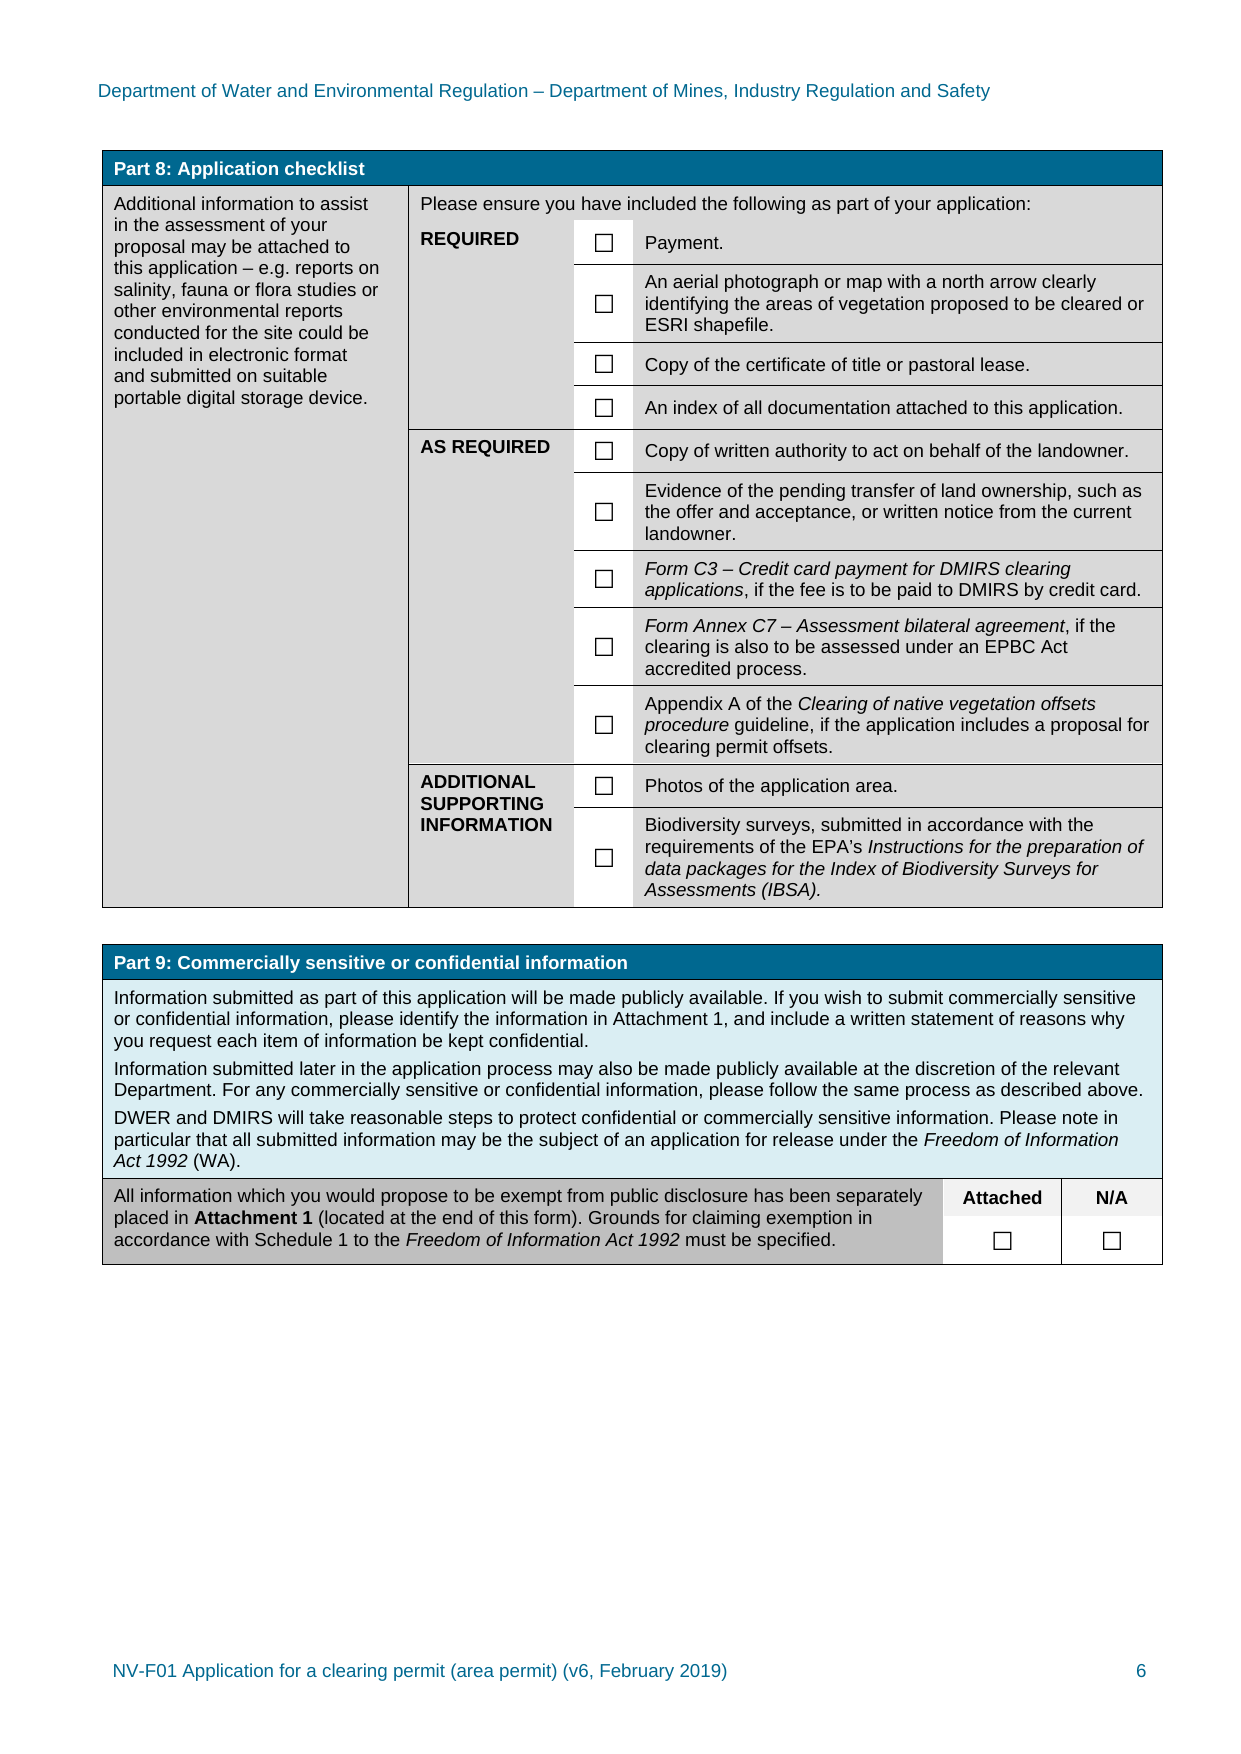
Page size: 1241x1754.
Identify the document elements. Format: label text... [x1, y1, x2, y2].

table_cell Biodiversity surveys, submitted in accordance with the requirements of the EPA’s Instructions for the preparation of data packages for the Index of Biodiversity Surveys for Assessments (IBSA). [633, 808, 1162, 907]
table_header Part 9: Commercially sensitive or confidential information [103, 945, 1162, 979]
table_cell Please ensure you have included the following as part of your application: [409, 186, 1162, 220]
table_cell Information submitted as part of this application will be made publicly available. If you wish to submit commercially sensitive or confidential information, please identify the information in Attachment 1, and include a written statement of reasons why you request each item of information be kept confidential. Information submitted later in the application process may also be made publicly available at the discretion of the relevant Department. For any commercially sensitive or confidential information, please follow the same process as described above. DWER and DMIRS will take reasonable steps to protect confidential or commercially sensitive information. Please note in particular that all submitted information may be the subject of an application for release under the Freedom of Information Act 1992 (WA). [103, 980, 1162, 1178]
table_cell AS REQUIRED [409, 430, 574, 763]
table_cell Attached [944, 1179, 1061, 1216]
table_cell An index of all documentation attached to this application. [633, 386, 1162, 429]
table_cell Copy of the certificate of title or pastoral lease. [633, 343, 1162, 385]
table_cell N/A [1062, 1179, 1162, 1216]
table_cell Appendix A of the Clearing of native vegetation offsets procedure guideline, if the application includes a proposal for clearing permit offsets. [633, 686, 1162, 763]
table_cell An aerial photograph or map with a north arrow clearly identifying the areas of vegetation proposed to be cleared or ESRI shapefile. [633, 265, 1162, 342]
table_cell Form C3 – Credit card payment for DMIRS clearing applications, if the fee is to be paid to DMIRS by credit card. [633, 551, 1162, 607]
table_header Part 8: Application checklist [103, 151, 1162, 185]
table_cell Form Annex C7 – Assessment bilateral agreement, if the clearing is also to be assessed under an EPBC Act accredited process. [633, 608, 1162, 685]
table_cell Evidence of the pending transfer of land ownership, such as the offer and acceptance, or written notice from the current landowner. [633, 473, 1162, 550]
table_cell REQUIRED [409, 220, 574, 429]
table_cell Photos of the application area. [633, 765, 1162, 807]
table_cell Copy of written authority to act on behalf of the landowner. [633, 430, 1162, 472]
table_cell All information which you would propose to be exempt from public disclosure has been separately placed in Attachment 1 (located at the end of this form). Grounds for claiming exemption in accordance with Schedule 1 to the Freedom of Information Act 1992 must be specified. [103, 1179, 943, 1264]
table_cell ADDITIONAL SUPPORTING INFORMATION [409, 765, 574, 907]
table_cell Additional information to assist in the assessment of your proposal may be attached to this application – e.g. reports on salinity, fauna or flora studies or other environmental reports conducted for the site could be included in electronic format and submitted on suitable portable digital storage device. [103, 186, 408, 907]
table_cell Payment. [633, 220, 1162, 264]
